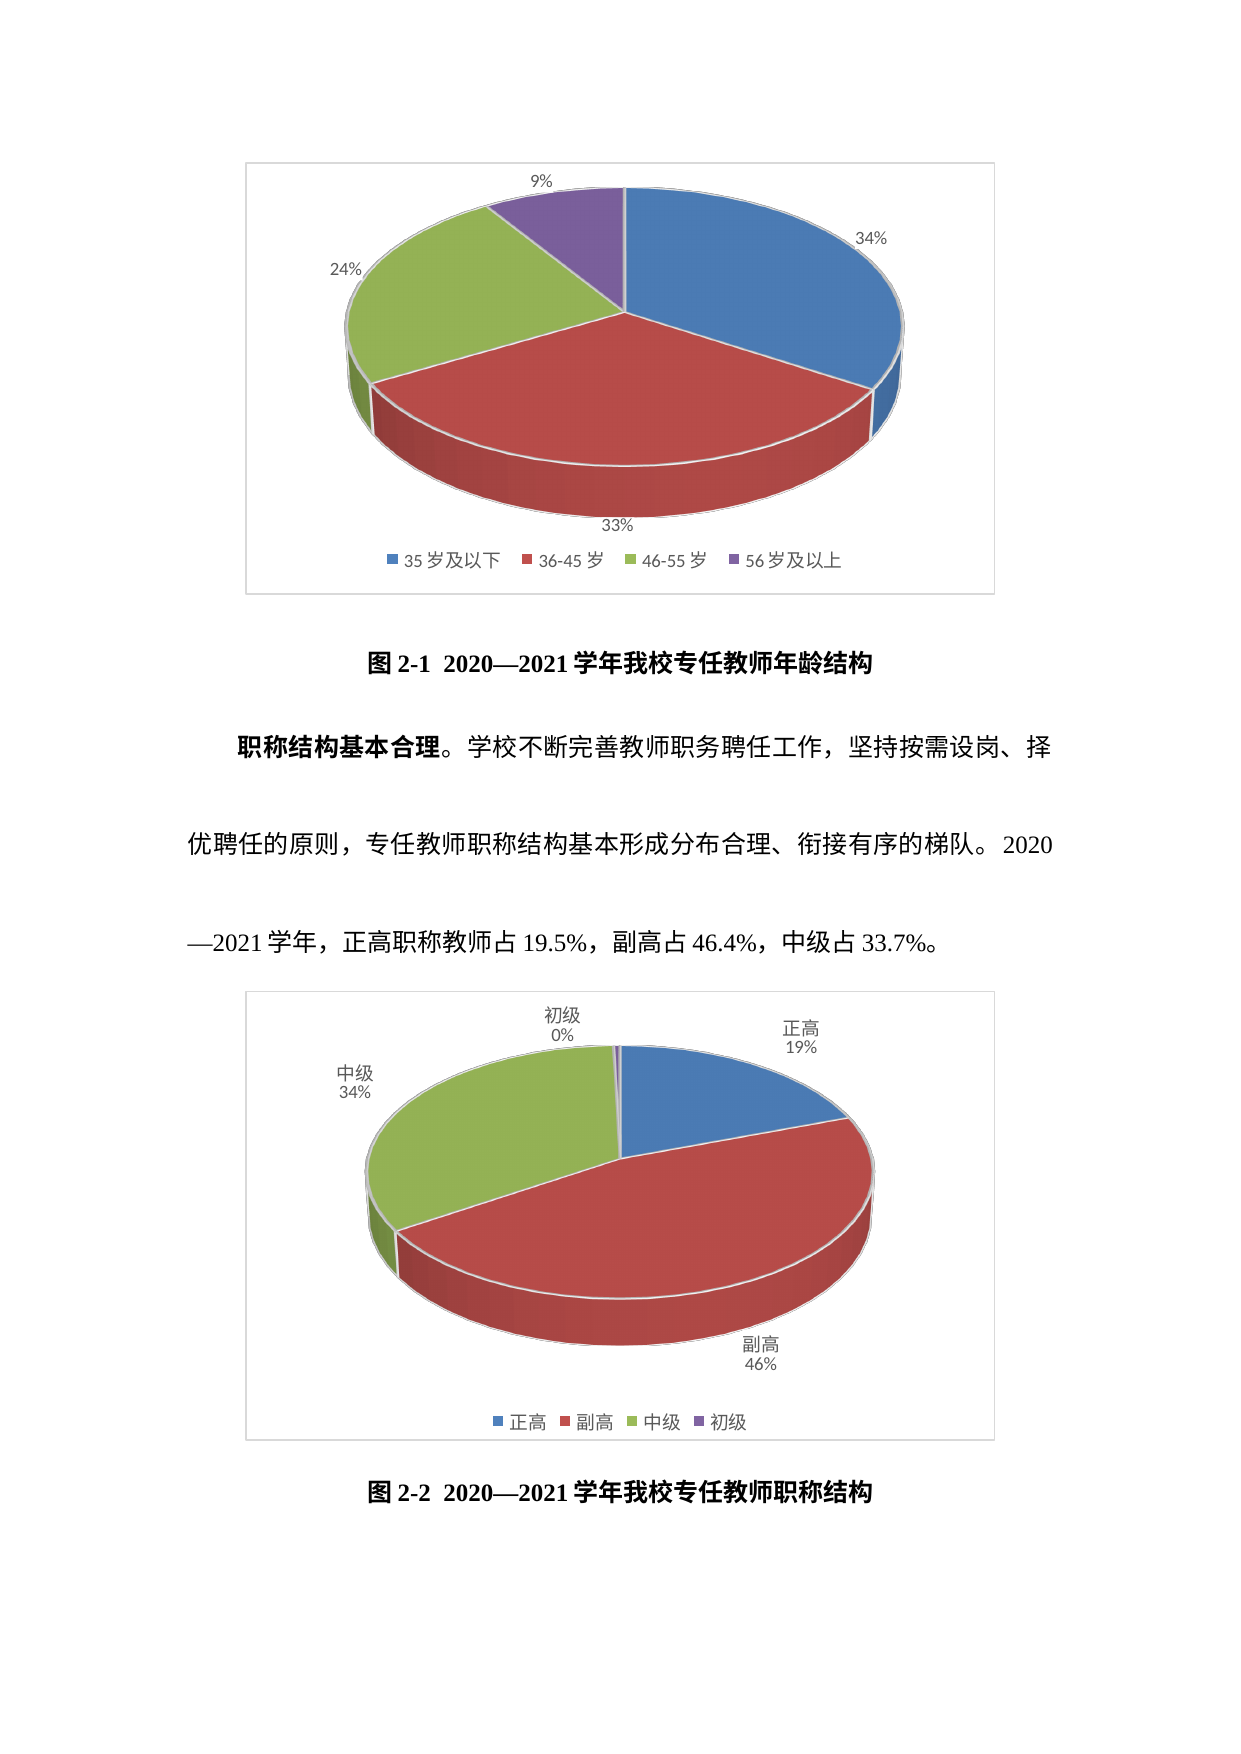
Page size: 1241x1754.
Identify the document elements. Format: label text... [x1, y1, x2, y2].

text 职称结构基本合理。学校不断完善教师职务聘任工作，坚持按需设岗、择优聘任的原则，专任教师职称结构基本形成分布合理、衔接有序的梯队。2020—2021学年，正高职称教师占19.5%，副高占46.4%，中级占33.7%。 [187, 713, 1053, 973]
text 图2-2 2020—2021学年我校专任教师职称结构 [187, 1458, 1053, 1523]
text 图2-1 2020—2021学年我校专任教师年龄结构 [187, 629, 1053, 694]
